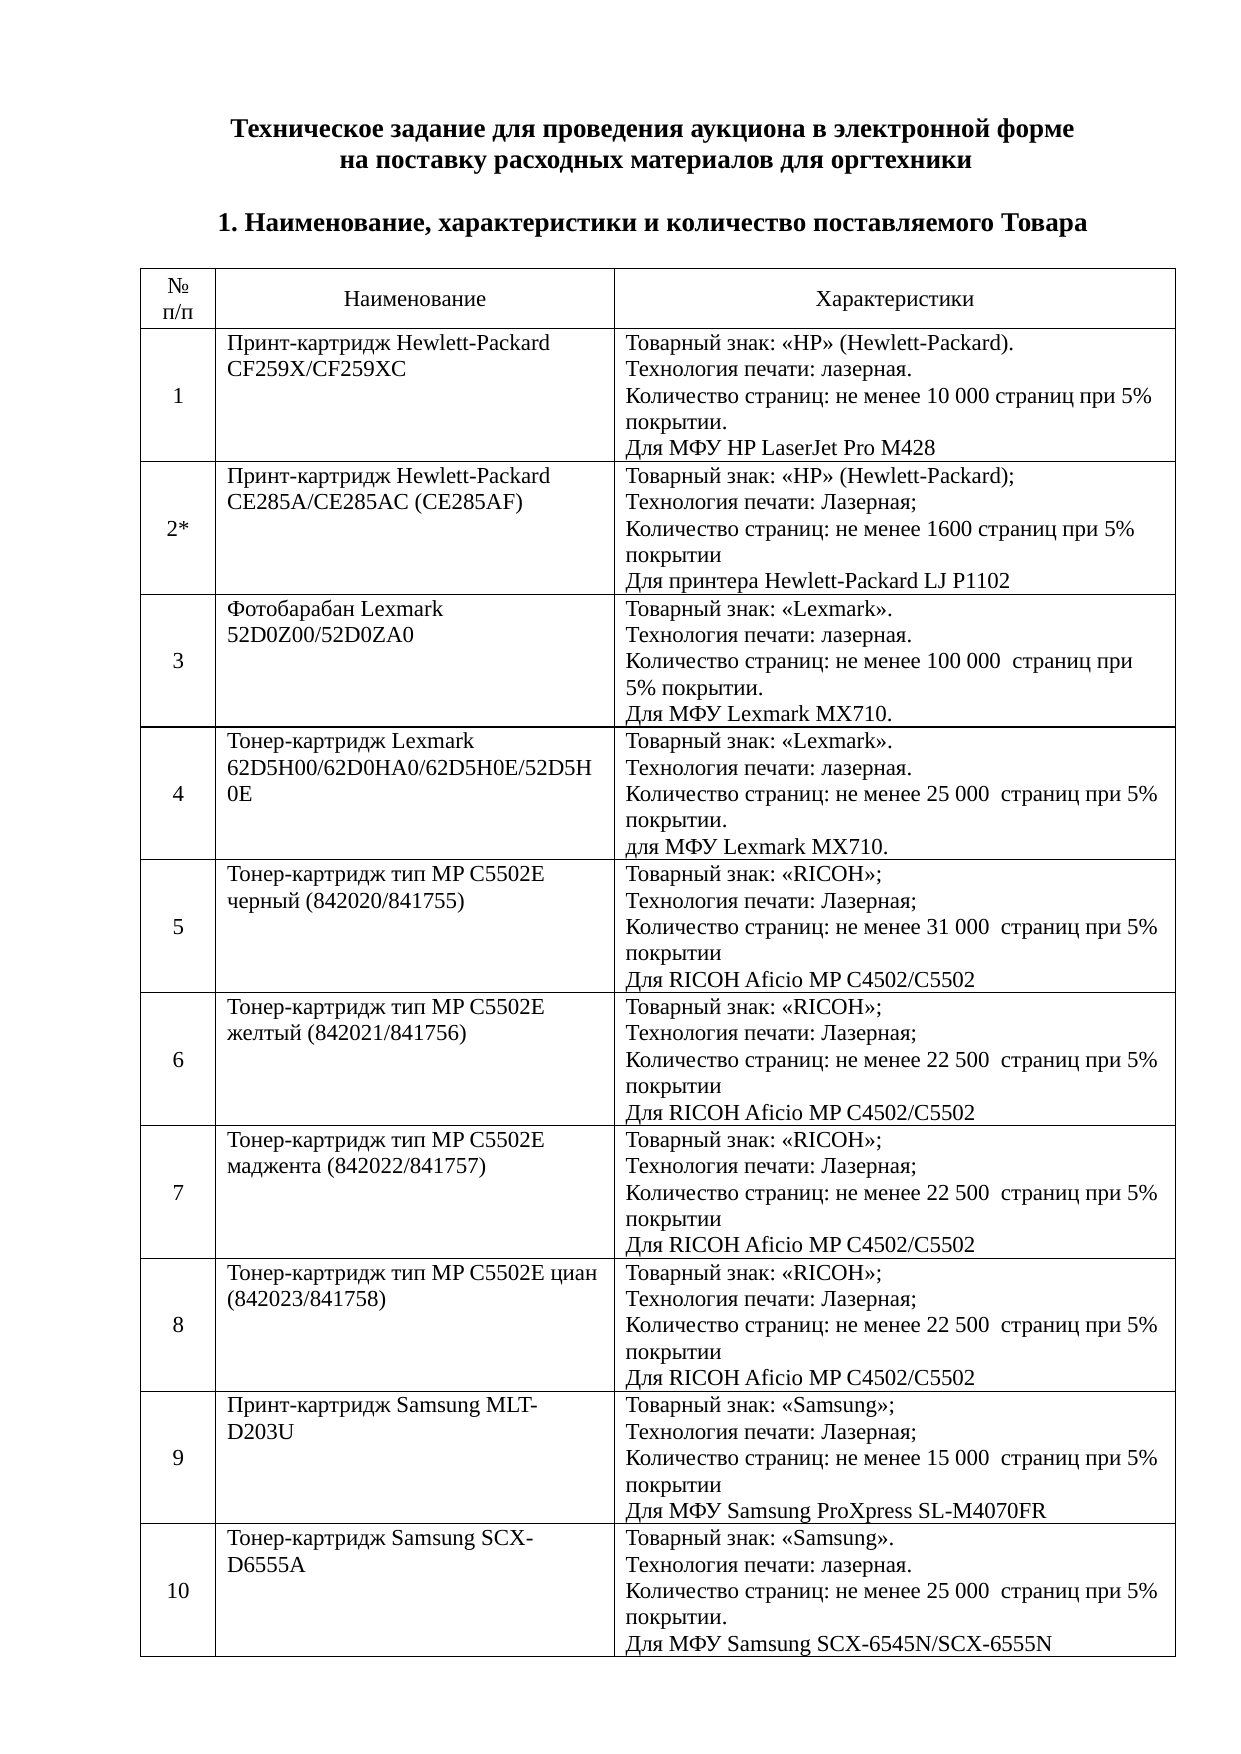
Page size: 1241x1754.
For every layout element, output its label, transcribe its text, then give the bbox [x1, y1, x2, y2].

table_cell 6 [141, 993, 215, 1125]
table_cell Товарный знак: «RICOH»; Технология печати: Лазерная; Количество страниц: не менее 22 500 страниц при 5% покрытии Для RICOH Aficio MP C4502/C5502 [615, 1126, 1175, 1258]
text на поставку расходных материалов для оргтехники [142, 143, 1163, 174]
table_cell 5 [141, 860, 215, 992]
table_header Наименование [216, 269, 614, 328]
table_cell Тонер-картридж Samsung SCX-D6555A [216, 1524, 614, 1656]
table_cell Фотобарабан Lexmark 52D0Z00/52D0ZA0 [216, 595, 614, 726]
table_cell Товарный знак: «Lexmark». Технология печати: лазерная. Количество страниц: не менее 25 000 страниц при 5% покрытии. для МФУ Lexmark MX710. [615, 728, 1175, 859]
table_cell Товарный знак: «Lexmark». Технология печати: лазерная. Количество страниц: не менее 100 000 страниц при 5% покрытии. Для МФУ Lexmark MX710. [615, 595, 1175, 726]
table_cell Товарный знак: «RICOH»; Технология печати: Лазерная; Количество страниц: не менее 22 500 страниц при 5% покрытии Для RICOH Aficio MP C4502/C5502 [615, 1259, 1175, 1391]
table_cell 7 [141, 1126, 215, 1258]
table_cell 8 [141, 1259, 215, 1391]
table_cell Товарный знак: «Samsung»; Технология печати: Лазерная; Количество страниц: не менее 15 000 страниц при 5% покрытии Для МФУ Samsung ProXpress SL-M4070FR [615, 1392, 1175, 1523]
table_cell Тонер-картридж тип MP C5502E черный (842020/841755) [216, 860, 614, 992]
table_header № п/п [141, 269, 215, 328]
table_cell 3 [141, 595, 215, 726]
table_cell Товарный знак: «RICOH»; Технология печати: Лазерная; Количество страниц: не менее 31 000 страниц при 5% покрытии Для RICOH Aficio MP C4502/C5502 [615, 860, 1175, 992]
table_cell 1 [141, 329, 215, 461]
table_cell Товарный знак: «Samsung». Технология печати: лазерная. Количество страниц: не менее 25 000 страниц при 5% покрытии. Для МФУ Samsung SCX-6545N/SCX-6555N [615, 1524, 1175, 1656]
table_cell Тонер-картридж тип MP C5502E маджента (842022/841757) [216, 1126, 614, 1258]
text Техническое задание для проведения аукциона в электронной форме [142, 112, 1163, 143]
table_cell Тонер-картридж тип MP C5502E желтый (842021/841756) [216, 993, 614, 1125]
table_cell Товарный знак: «RICOH»; Технология печати: Лазерная; Количество страниц: не менее 22 500 страниц при 5% покрытии Для RICOH Aficio MP C4502/C5502 [615, 993, 1175, 1125]
table_cell 10 [141, 1524, 215, 1656]
table_cell Принт-картридж Samsung MLT-D203U [216, 1392, 614, 1523]
table_cell 4 [141, 728, 215, 859]
table_cell 2* [141, 462, 215, 594]
table_cell Товарный знак: «HP» (Hewlett-Packard). Технология печати: лазерная. Количество страниц: не менее 10 000 страниц при 5% покрытии. Для МФУ HP LaserJet Pro M428 [615, 329, 1175, 461]
table_cell Принт-картридж Hewlett-Packard CF259X/CF259XC [216, 329, 614, 461]
table_cell Товарный знак: «HP» (Hewlett-Packard); Технология печати: Лазерная; Количество страниц: не менее 1600 страниц при 5% покрытии Для принтера Hewlett-Packard LJ P1102 [615, 462, 1175, 594]
table_header Характеристики [615, 269, 1175, 328]
table_cell 9 [141, 1392, 215, 1523]
text 1. Наименование, характеристики и количество поставляемого Товара [142, 206, 1163, 237]
table_cell Тонер-картридж тип MP C5502E циан (842023/841758) [216, 1259, 614, 1391]
table_cell Принт-картридж Hewlett-Packard CE285A/CE285AC (CE285AF) [216, 462, 614, 594]
table_cell Тонер-картридж Lexmark 62D5H00/62D0HA0/62D5H0E/52D5H0E [216, 728, 614, 859]
